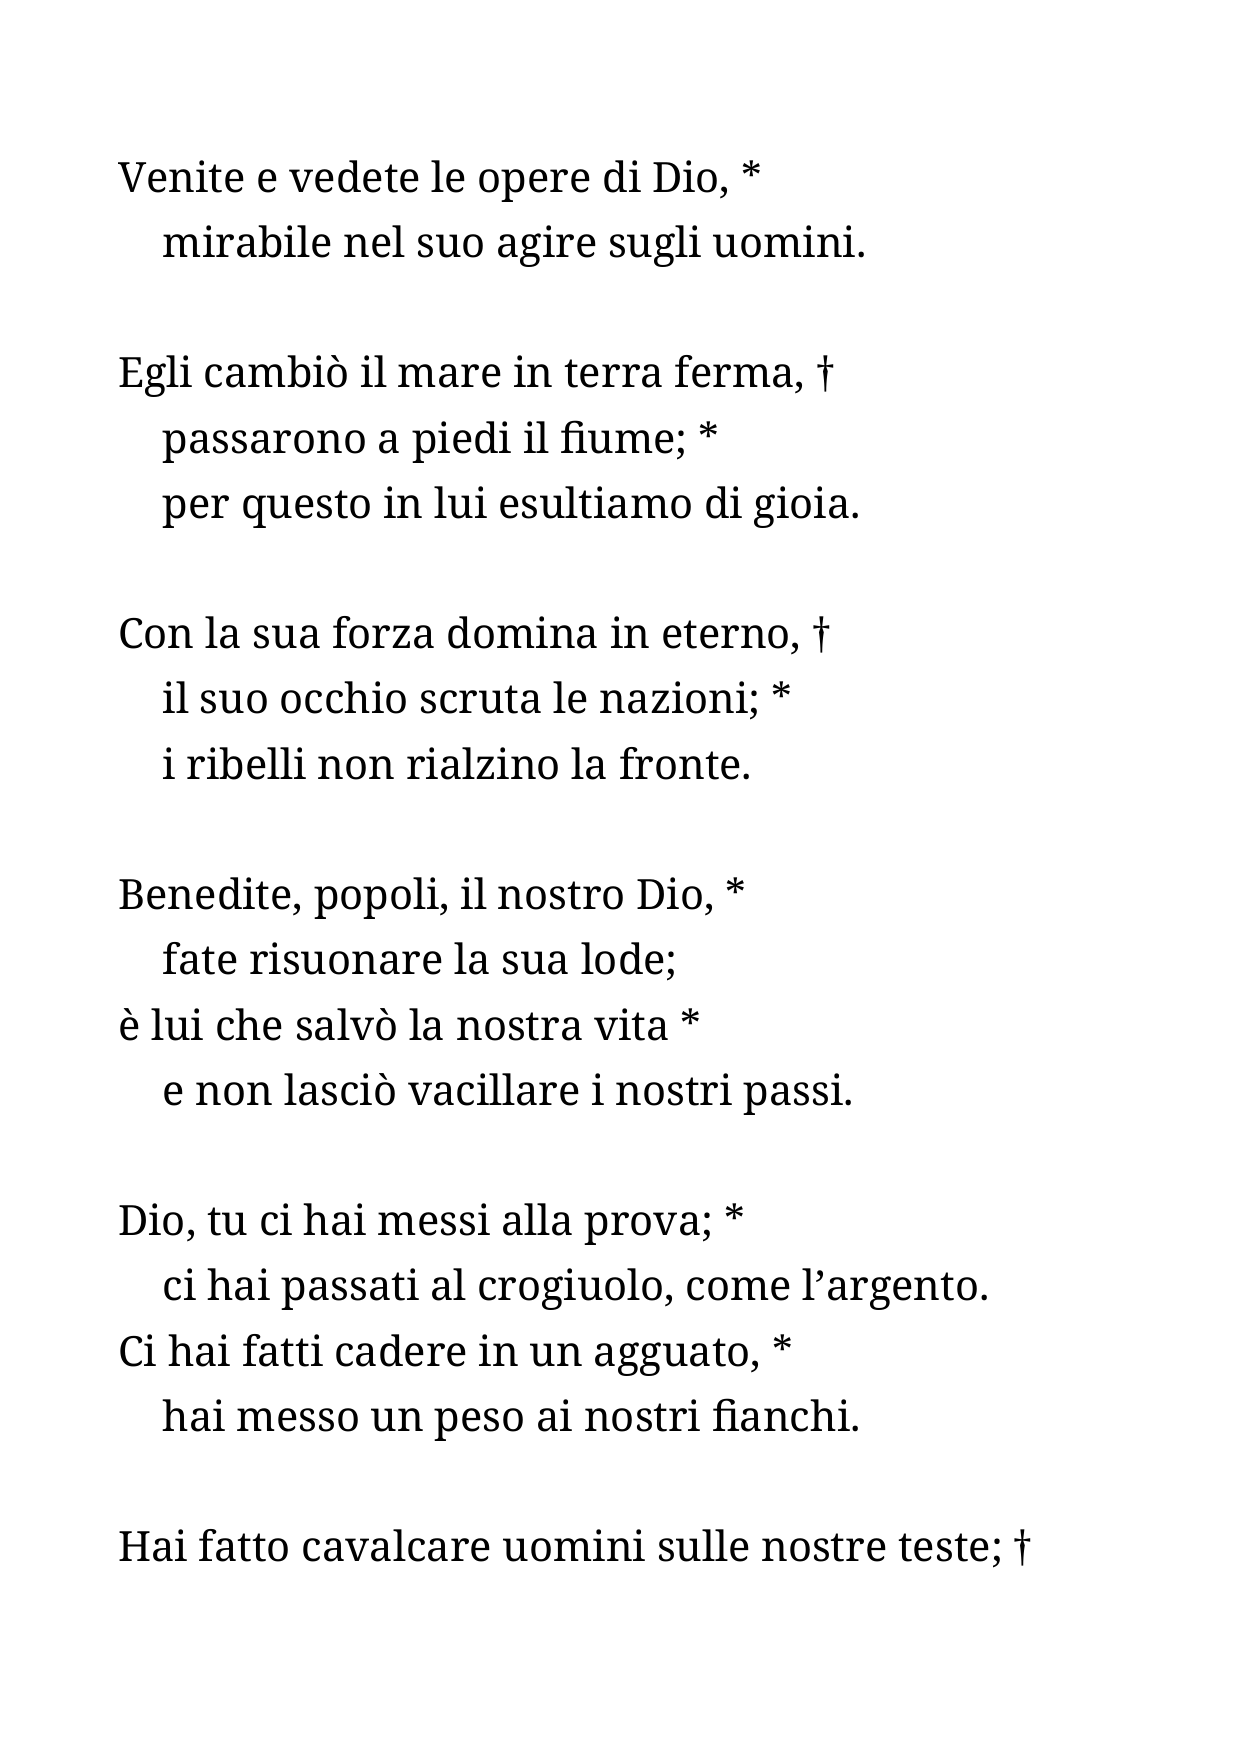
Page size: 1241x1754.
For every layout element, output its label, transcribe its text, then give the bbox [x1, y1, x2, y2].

text Ci hai fatti cadere in un agguato, * [118, 1321, 1122, 1378]
text hai messo un peso ai nostri fianchi. [118, 1387, 1122, 1443]
text per questo in lui esultiamo di gioia. [118, 474, 1122, 530]
text fate risuonare la sua lode; [118, 930, 1122, 987]
text è lui che salvò la nostra vita * [118, 995, 1122, 1052]
text Venite e vedete le opere di Dio, * [118, 148, 1122, 204]
text i ribelli non rialzino la fronte. [118, 734, 1122, 791]
text Benedite, popoli, il nostro Dio, * [118, 865, 1122, 922]
text Hai fatto cavalcare uomini sulle nostre teste; † [118, 1517, 1122, 1574]
text il suo occhio scruta le nazioni; * [118, 669, 1122, 726]
text mirabile nel suo agire sugli uomini. [118, 213, 1122, 269]
text e non lasciò vacillare i nostri passi. [118, 1061, 1122, 1117]
text Con la sua forza domina in eterno, † [118, 604, 1122, 661]
text Dio, tu ci hai messi alla prova; * [118, 1191, 1122, 1248]
text ci hai passati al crogiuolo, come l’argento. [118, 1256, 1122, 1313]
text passarono a piedi il fiume; * [118, 408, 1122, 465]
text Egli cambiò il mare in terra ferma, † [118, 343, 1122, 400]
